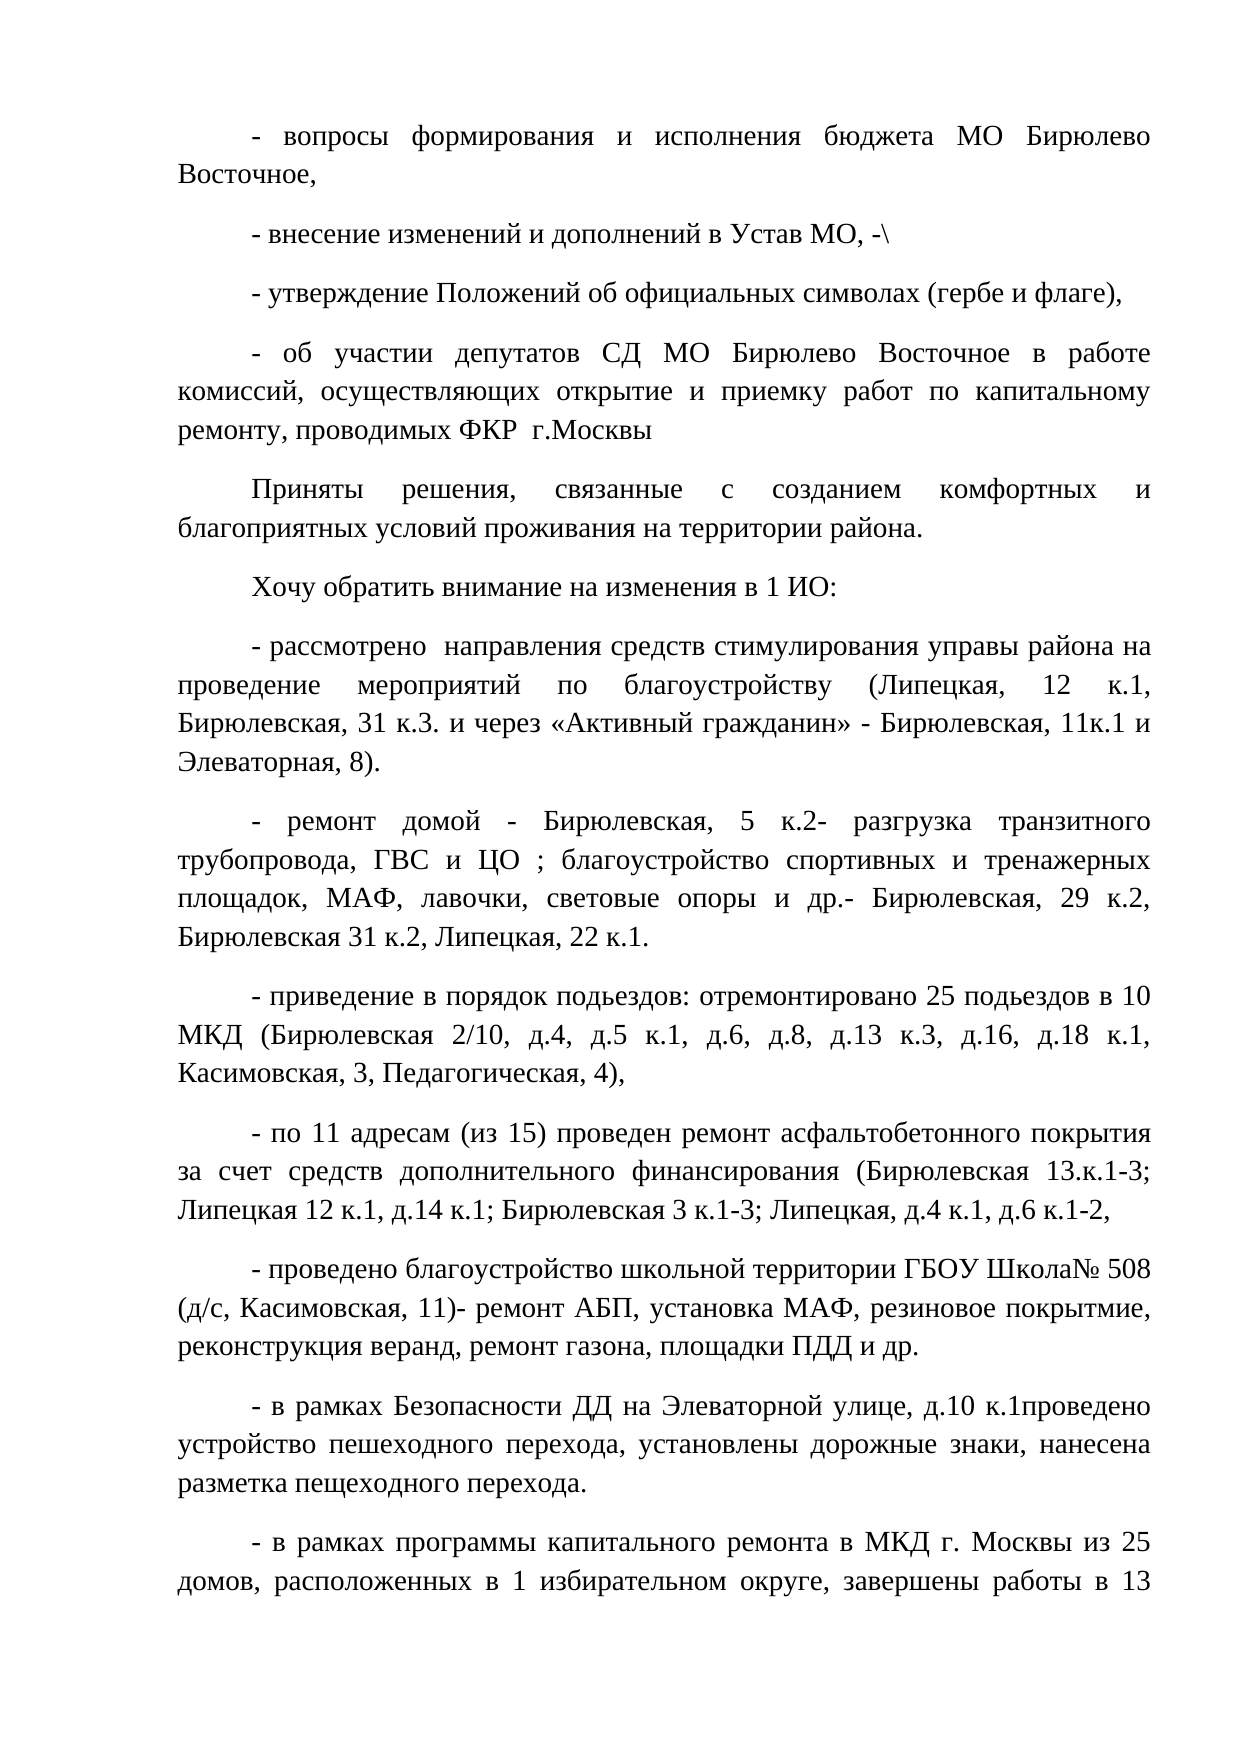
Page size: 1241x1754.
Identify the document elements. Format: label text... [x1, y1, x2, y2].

text - утверждение Положений об официальных символах (гербе и флаге), [177, 275, 1152, 309]
text - по 11 адресам (из 15) проведен ремонт асфальтобетонного покрытия за счет средств дополнительного финансирования (Бирюлевская 13.к.1-3; Липецкая 12 к.1, д.14 к.1; Бирюлевская 3 к.1-3; Липецкая, д.4 к.1, д.6 к.1-2, [177, 1115, 1152, 1226]
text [177, 1524, 1152, 1596]
text - об участии депутатов СД МО Бирюлево Восточное в работе комиссий, осуществляющих открытие и приемку работ по капитальному ремонту, проводимых ФКР г.Москвы [177, 335, 1152, 445]
text - проведено благоустройство школьной территории ГБОУ Школа№ 508 (д/с, Касимовская, 11)- ремонт АБП, установка МАФ, резиновое покрытмие, реконструкция веранд, ремонт газона, площадки ПДД и др. [177, 1251, 1152, 1362]
text Приняты решения, связанные с созданием комфортных и благоприятных условий проживания на территории района. [177, 471, 1152, 543]
text - ремонт домой - Бирюлевская, 5 к.2- разгрузка транзитного трубопровода, ГВС и ЦО ; благоустройство спортивных и тренажерных площадок, МАФ, лавочки, световые опоры и др.- Бирюлевская, 29 к.2, Бирюлевская 31 к.2, Липецкая, 22 к.1. [177, 803, 1152, 953]
text - рассмотрено направления средств стимулирования управы района на проведение мероприятий по благоустройству (Липецкая, 12 к.1, Бирюлевская, 31 к.3. и через «Активный гражданин» - Бирюлевская, 11к.1 и Элеваторная, 8). [177, 628, 1152, 778]
text - в рамках Безопасности ДД на Элеваторной улице, д.10 к.1проведено устройство пешеходного перехода, установлены дорожные знаки, нанесена разметка пещеходного перехода. [177, 1388, 1152, 1498]
text - вопросы формирования и исполнения бюджета МО Бирюлево Восточное, [177, 118, 1152, 190]
text - внесение изменений и дополнений в Устав МО, -\ [177, 216, 1152, 249]
text - приведение в порядок подьездов: отремонтировано 25 подьездов в 10 МКД (Бирюлевская 2/10, д.4, д.5 к.1, д.6, д.8, д.13 к.3, д.16, д.18 к.1, Касимовская, 3, Педагогическая, 4), [177, 978, 1152, 1089]
text Хочу обратить внимание на изменения в 1 ИО: [177, 569, 1152, 603]
